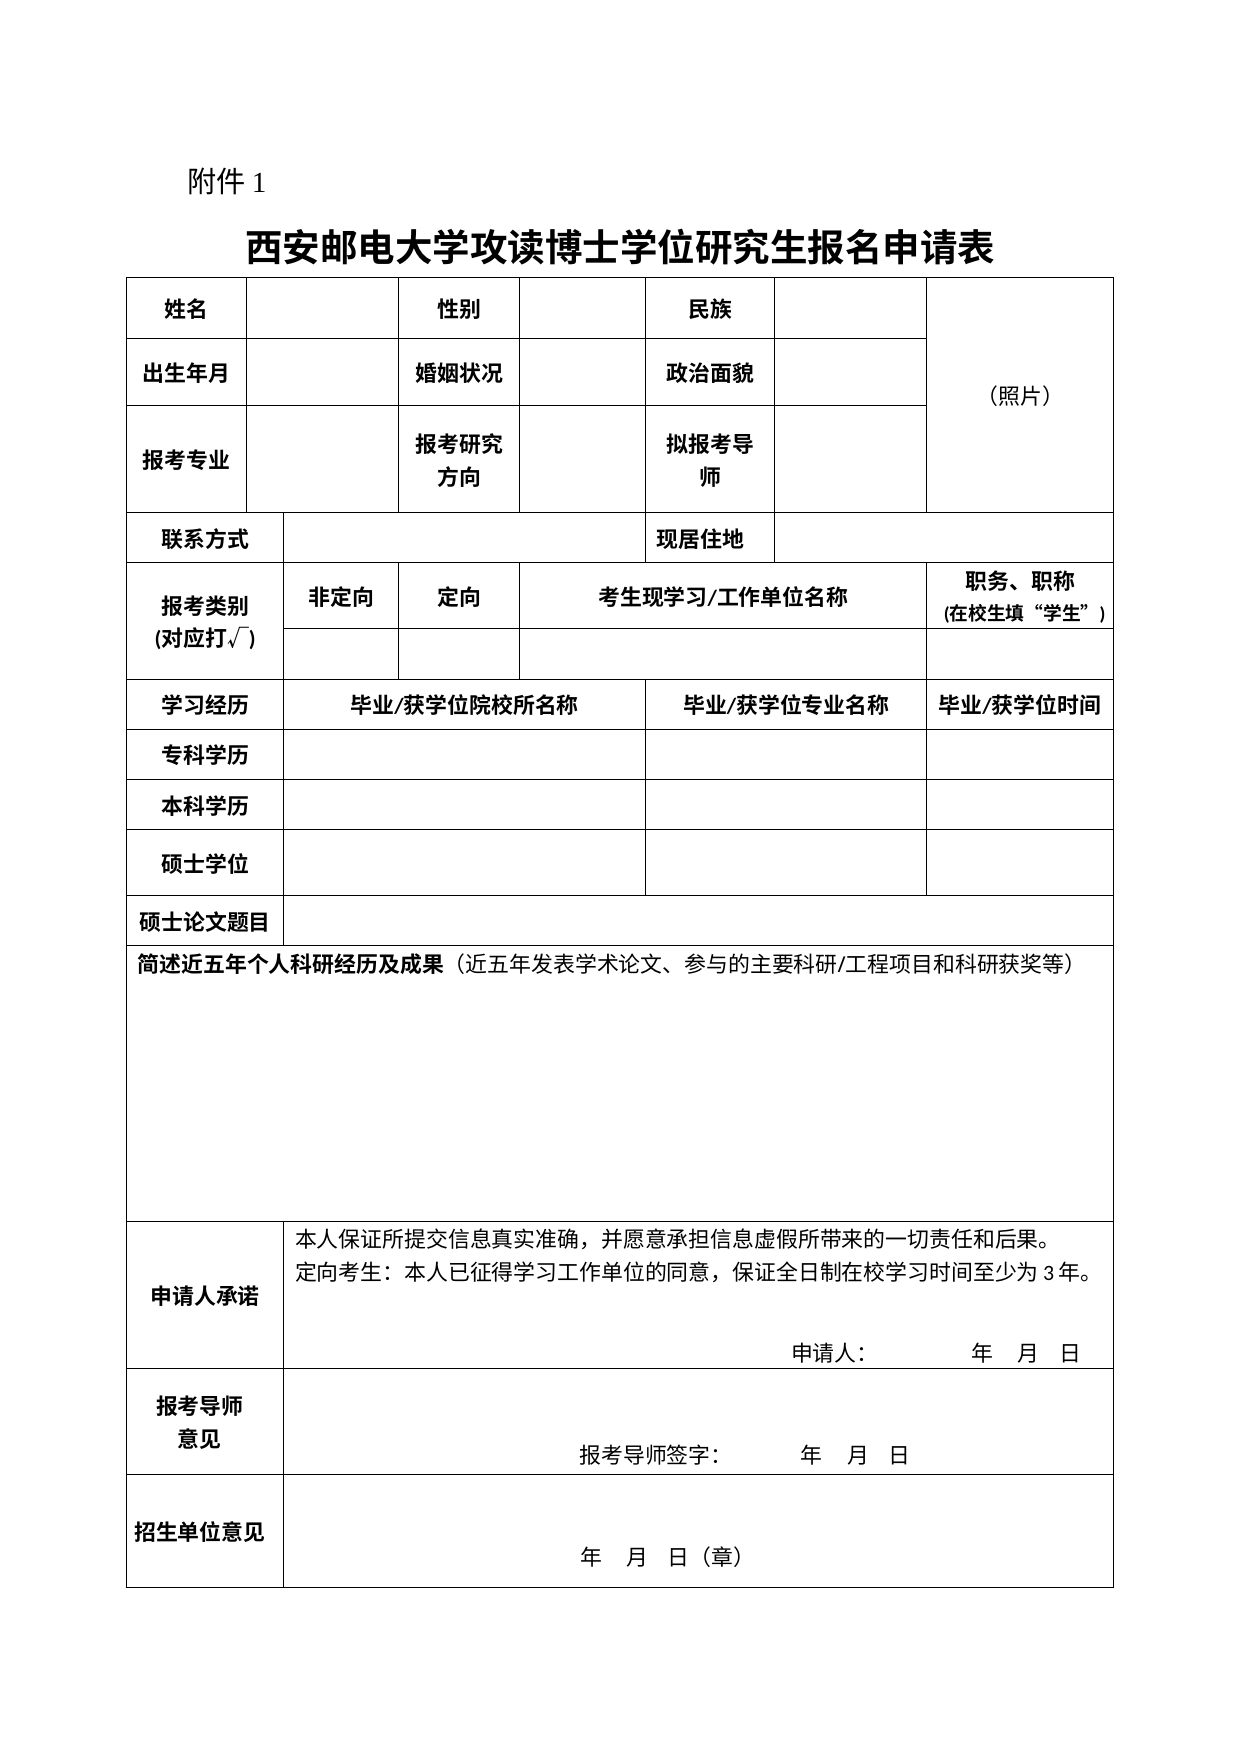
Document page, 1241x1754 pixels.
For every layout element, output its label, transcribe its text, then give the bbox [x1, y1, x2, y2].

table_cell [646, 780, 926, 829]
table_cell 联系方式 [127, 513, 283, 562]
table_cell [399, 629, 519, 678]
table_cell 定向 [399, 563, 519, 628]
table_cell [247, 406, 398, 512]
table_cell 毕业/获学位专业名称 [646, 680, 926, 729]
table_cell [520, 629, 926, 678]
table_cell 报考类别 (对应打√) [127, 563, 283, 678]
table_cell 出生年月 [127, 339, 246, 405]
table_cell 简述近五年个人科研经历及成果（近五年发表学术论文、参与的主要科研/工程项目和科研获奖等） [127, 946, 1113, 1221]
table_cell [520, 406, 645, 512]
table_cell [927, 780, 1113, 829]
table_cell 政治面貌 [646, 339, 774, 405]
table_cell [927, 730, 1113, 779]
table_header （照片） [927, 278, 1113, 512]
table_cell [247, 339, 398, 405]
table_cell [284, 629, 398, 678]
table_header [520, 278, 645, 338]
table_cell 现居住地 [646, 513, 774, 562]
table_header 民族 [646, 278, 774, 338]
table_cell 学习经历 [127, 680, 283, 729]
table_cell [284, 780, 645, 829]
table_cell 毕业/获学位时间 [927, 680, 1113, 729]
table_cell [775, 406, 926, 512]
table_cell 硕士论文题目 [127, 896, 283, 945]
table_cell 招生单位意见 [127, 1475, 283, 1587]
table_cell [775, 339, 926, 405]
table_cell [284, 896, 1113, 945]
table_cell 硕士学位 [127, 830, 283, 895]
table_cell 年 月 日（章） [284, 1475, 1113, 1587]
text 西安邮电大学攻读博士学位研究生报名申请表 [187, 212, 1053, 277]
table_cell 本人保证所提交信息真实准确，并愿意承担信息虚假所带来的一切责任和后果。 定向考生：本人已征得学习工作单位的同意，保证全日制在校学习时间至少为3年。 申请人： 年 月 日 [284, 1222, 1113, 1368]
text 附件1 [187, 147, 1053, 212]
table_cell 报考研究方向 [399, 406, 519, 512]
table_cell 婚姻状况 [399, 339, 519, 405]
table_cell 报考导师签字： 年 月 日 [284, 1369, 1113, 1474]
table_cell [646, 730, 926, 779]
table_cell 非定向 [284, 563, 398, 628]
table_cell 专科学历 [127, 730, 283, 779]
table_cell [284, 513, 645, 562]
table_cell 拟报考导师 [646, 406, 774, 512]
table_cell 毕业/获学位院校所名称 [284, 680, 645, 729]
table_header 性别 [399, 278, 519, 338]
table_cell [646, 830, 926, 895]
table_header 姓名 [127, 278, 246, 338]
table_cell [284, 830, 645, 895]
table_cell [284, 730, 645, 779]
table_cell [927, 629, 1113, 678]
table_cell 职务、职称 (在校生填“学生”) [927, 563, 1113, 628]
table_cell 报考专业 [127, 406, 246, 512]
table_cell 考生现学习/工作单位名称 [520, 563, 926, 628]
table_cell [775, 513, 1113, 562]
table_header [247, 278, 398, 338]
table_cell [927, 830, 1113, 895]
table_cell 本科学历 [127, 780, 283, 829]
table_cell 申请人承诺 [127, 1222, 283, 1368]
table_header [775, 278, 926, 338]
table_cell 报考导师 意见 [127, 1369, 283, 1474]
table_cell [520, 339, 645, 405]
